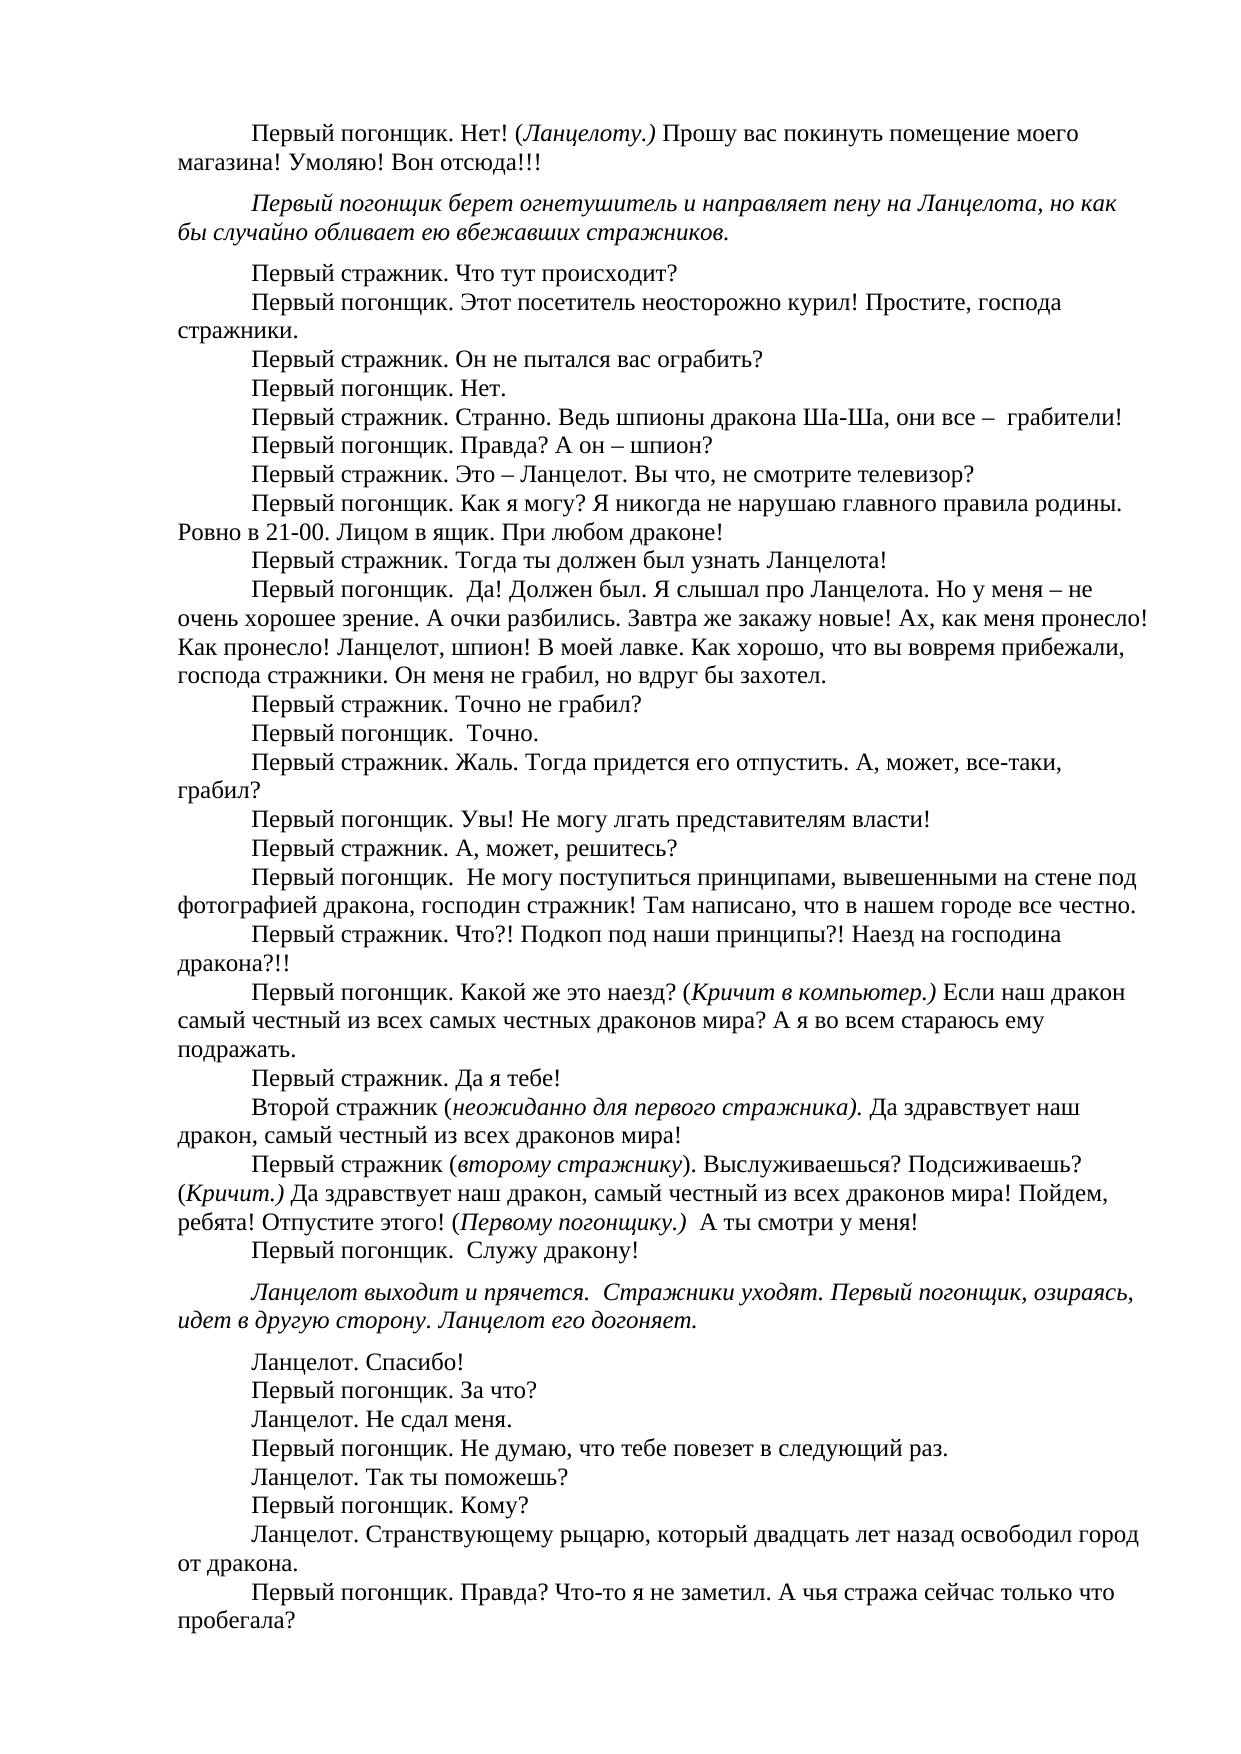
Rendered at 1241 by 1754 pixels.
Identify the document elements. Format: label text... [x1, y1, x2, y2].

text Ланцелот. Не сдал меня. [177, 1404, 1152, 1433]
text Первый стражник. Странно. Ведь шпионы дракона Ша-Ша, они все – грабители! [177, 402, 1152, 431]
text Первый погонщик. Точно. [177, 718, 1152, 747]
text Первый погонщик. Как я могу? Я никогда не нарушаю главного правила родины. Ровно в 21-00. Лицом в ящик. При любом драконе! [177, 488, 1152, 546]
text Первый стражник. Жаль. Тогда придется его отпустить. А, может, все-таки, грабил? [177, 747, 1152, 804]
text Первый стражник. Точно не грабил? [177, 689, 1152, 718]
text Первый погонщик. Увы! Не могу лгать представителям власти! [177, 804, 1152, 833]
text Первый погонщик. Служу дракону! [177, 1236, 1152, 1264]
text Первый погонщик. Нет! (Ланцелоту.) Прошу вас покинуть помещение моего магазина! Умоляю! Вон отсюда!!! [177, 118, 1152, 176]
text Первый стражник. Тогда ты должен был узнать Ланцелота! [177, 546, 1152, 574]
text Ланцелот. Так ты поможешь? [177, 1462, 1152, 1491]
text Второй стражник (неожиданно для первого стражника). Да здравствует наш дракон, самый честный из всех драконов мира! [177, 1092, 1152, 1149]
text Первый погонщик. Не думаю, что тебе повезет в следующий раз. [177, 1433, 1152, 1462]
text Первый стражник. Это – Ланцелот. Вы что, не смотрите телевизор? [177, 459, 1152, 488]
text Ланцелот. Спасибо! [177, 1347, 1152, 1376]
text Первый стражник. А, может, решитесь? [177, 833, 1152, 862]
text Первый погонщик. Не могу поступиться принципами, вывешенными на стене под фотографией дракона, господин стражник! Там написано, что в нашем городе все честно. [177, 862, 1152, 919]
text Ланцелот выходит и прячется. Стражники уходят. Первый погонщик, озираясь, идет в другую сторону. Ланцелот его догоняет. [177, 1277, 1152, 1334]
text Первый стражник (второму стражнику). Выслуживаешься? Подсиживаешь? (Кричит.) Да здравствует наш дракон, самый честный из всех драконов мира! Пойдем, ребята! Отпустите этого! (Первому погонщику.) А ты смотри у меня! [177, 1149, 1152, 1236]
text Первый погонщик. Правда? Что-то я не заметил. А чья стража сейчас только что пробегала? [177, 1577, 1152, 1634]
text Первый погонщик. Да! Должен был. Я слышал про Ланцелота. Но у меня – не очень хорошее зрение. А очки разбились. Завтра же закажу новые! Ах, как меня пронесло! Как пронесло! Ланцелот, шпион! В моей лавке. Как хорошо, что вы вовремя прибежали, господа стражники. Он меня не грабил, но вдруг бы захотел. [177, 574, 1152, 689]
text Первый погонщик. За что? [177, 1376, 1152, 1404]
text Первый погонщик берет огнетушитель и направляет пену на Ланцелота, но как бы случайно обливает ею вбежавших стражников. [177, 188, 1152, 246]
text Первый погонщик. Нет. [177, 373, 1152, 402]
text Первый погонщик. Кому? [177, 1491, 1152, 1519]
text Первый стражник. Да я тебе! [177, 1063, 1152, 1092]
text Первый погонщик. Какой же это наезд? (Кричит в компьютер.) Если наш дракон самый честный из всех самых честных драконов мира? А я во всем стараюсь ему подражать. [177, 977, 1152, 1063]
text Первый погонщик. Этот посетитель неосторожно курил! Простите, господа стражники. [177, 287, 1152, 344]
text Первый стражник. Что тут происходит? [177, 258, 1152, 287]
text Первый погонщик. Правда? А он – шпион? [177, 431, 1152, 459]
text Первый стражник. Что?! Подкоп под наши принципы?! Наезд на господина дракона?!! [177, 919, 1152, 977]
text Первый стражник. Он не пытался вас ограбить? [177, 344, 1152, 373]
text Ланцелот. Странствующему рыцарю, который двадцать лет назад освободил город от дракона. [177, 1519, 1152, 1577]
